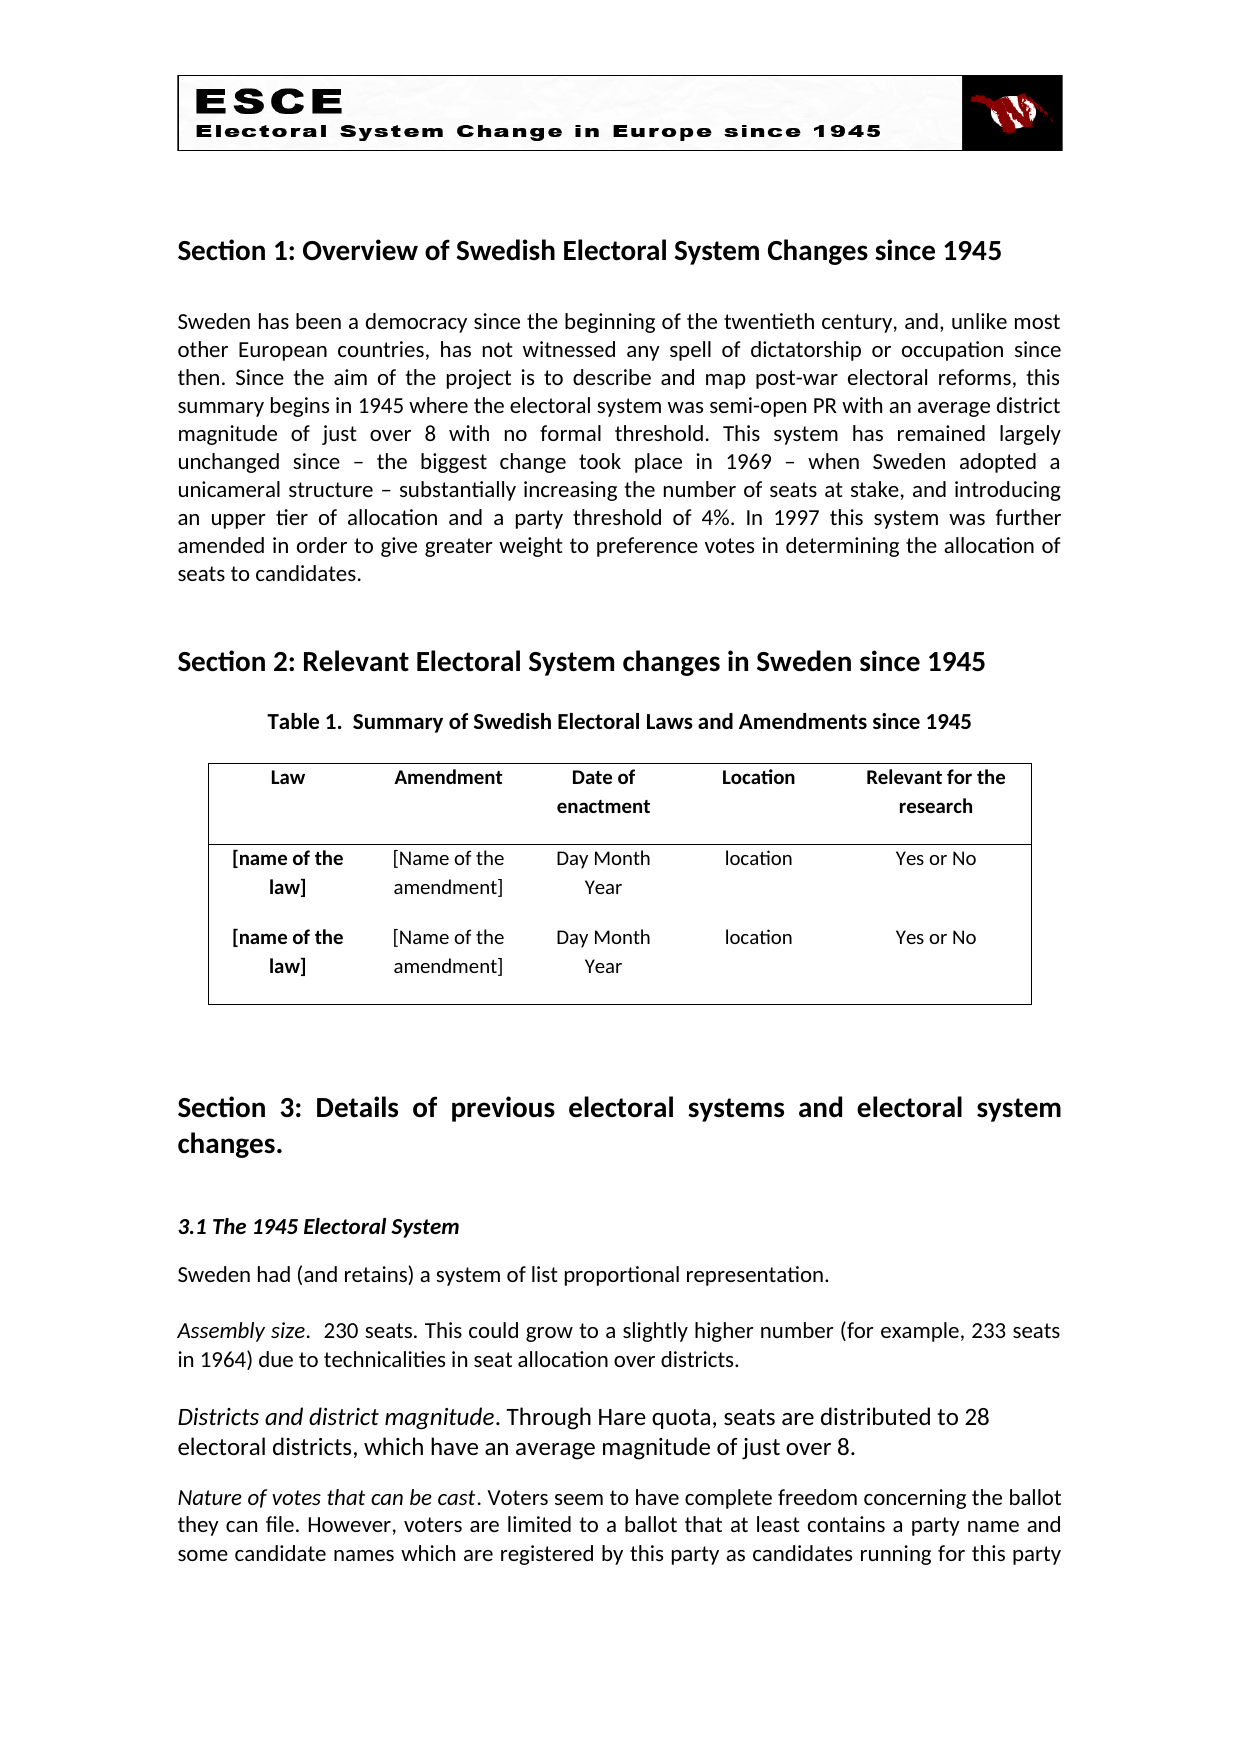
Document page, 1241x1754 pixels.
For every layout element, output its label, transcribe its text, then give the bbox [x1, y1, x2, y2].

table_header Amendment [367, 764, 530, 844]
table_header Location [677, 764, 840, 844]
table_cell Yes or No [840, 924, 1031, 1004]
text 3.1 The 1945 Electoral System [177, 1212, 1063, 1240]
text Sweden had (and retains) a system of list proportional representation. [177, 1261, 1063, 1289]
table_header Relevant for the research [840, 764, 1031, 844]
table_cell Yes or No [840, 845, 1031, 924]
text Section 3: Details of previous electoral systems and electoral system changes. [177, 1089, 1063, 1160]
table_header Law [209, 764, 367, 844]
subtitle Section 1: Overview of Swedish Electoral System Changes since 1945 [177, 232, 1063, 267]
table_header Date of enactment [530, 764, 677, 844]
table_cell Day Month Year [530, 924, 677, 1004]
table_cell [Name of the amendment] [367, 845, 530, 924]
text Section 2: Relevant Electoral System changes in Sweden since 1945 [177, 643, 1063, 679]
text Table 1. Summary of Swedish Electoral Laws and Amendments since 1945 [177, 707, 1063, 735]
table_cell Day Month Year [530, 845, 677, 924]
table_cell [Name of the amendment] [367, 924, 530, 1004]
text Sweden has been a democracy since the beginning of the twentieth century, and, unlike most other European countries, has not witnessed any spell of dictatorship or occupation since then. Since the aim of the project is to describe and map post-war electoral reforms, this summary begins in 1945 where the electoral system was semi-open PR with an average district magnitude of just over 8 with no formal threshold. This system has remained largely unchanged since – the biggest change took place in 1969 – when Sweden adopted a unicameral structure – substantially increasing the number of seats at stake, and introducing an upper tier of allocation and a party threshold of 4%. In 1997 this system was further amended in order to give greater weight to preference votes in determining the allocation of seats to candidates. [177, 307, 1063, 587]
table_cell location [677, 845, 840, 924]
table_cell [name of the law] [209, 845, 367, 924]
picture [177, 75, 1063, 151]
text Districts and district magnitude. Through Hare quota, seats are distributed to 28 electoral districts, which have an average magnitude of just over 8. [177, 1401, 1063, 1462]
table_cell location [677, 924, 840, 1004]
table_cell [name of the law] [209, 924, 367, 1004]
text Assembly size. 230 seats. This could grow to a slightly higher number (for example, 233 seats in 1964) due to technicalities in seat allocation over districts. [177, 1317, 1063, 1373]
